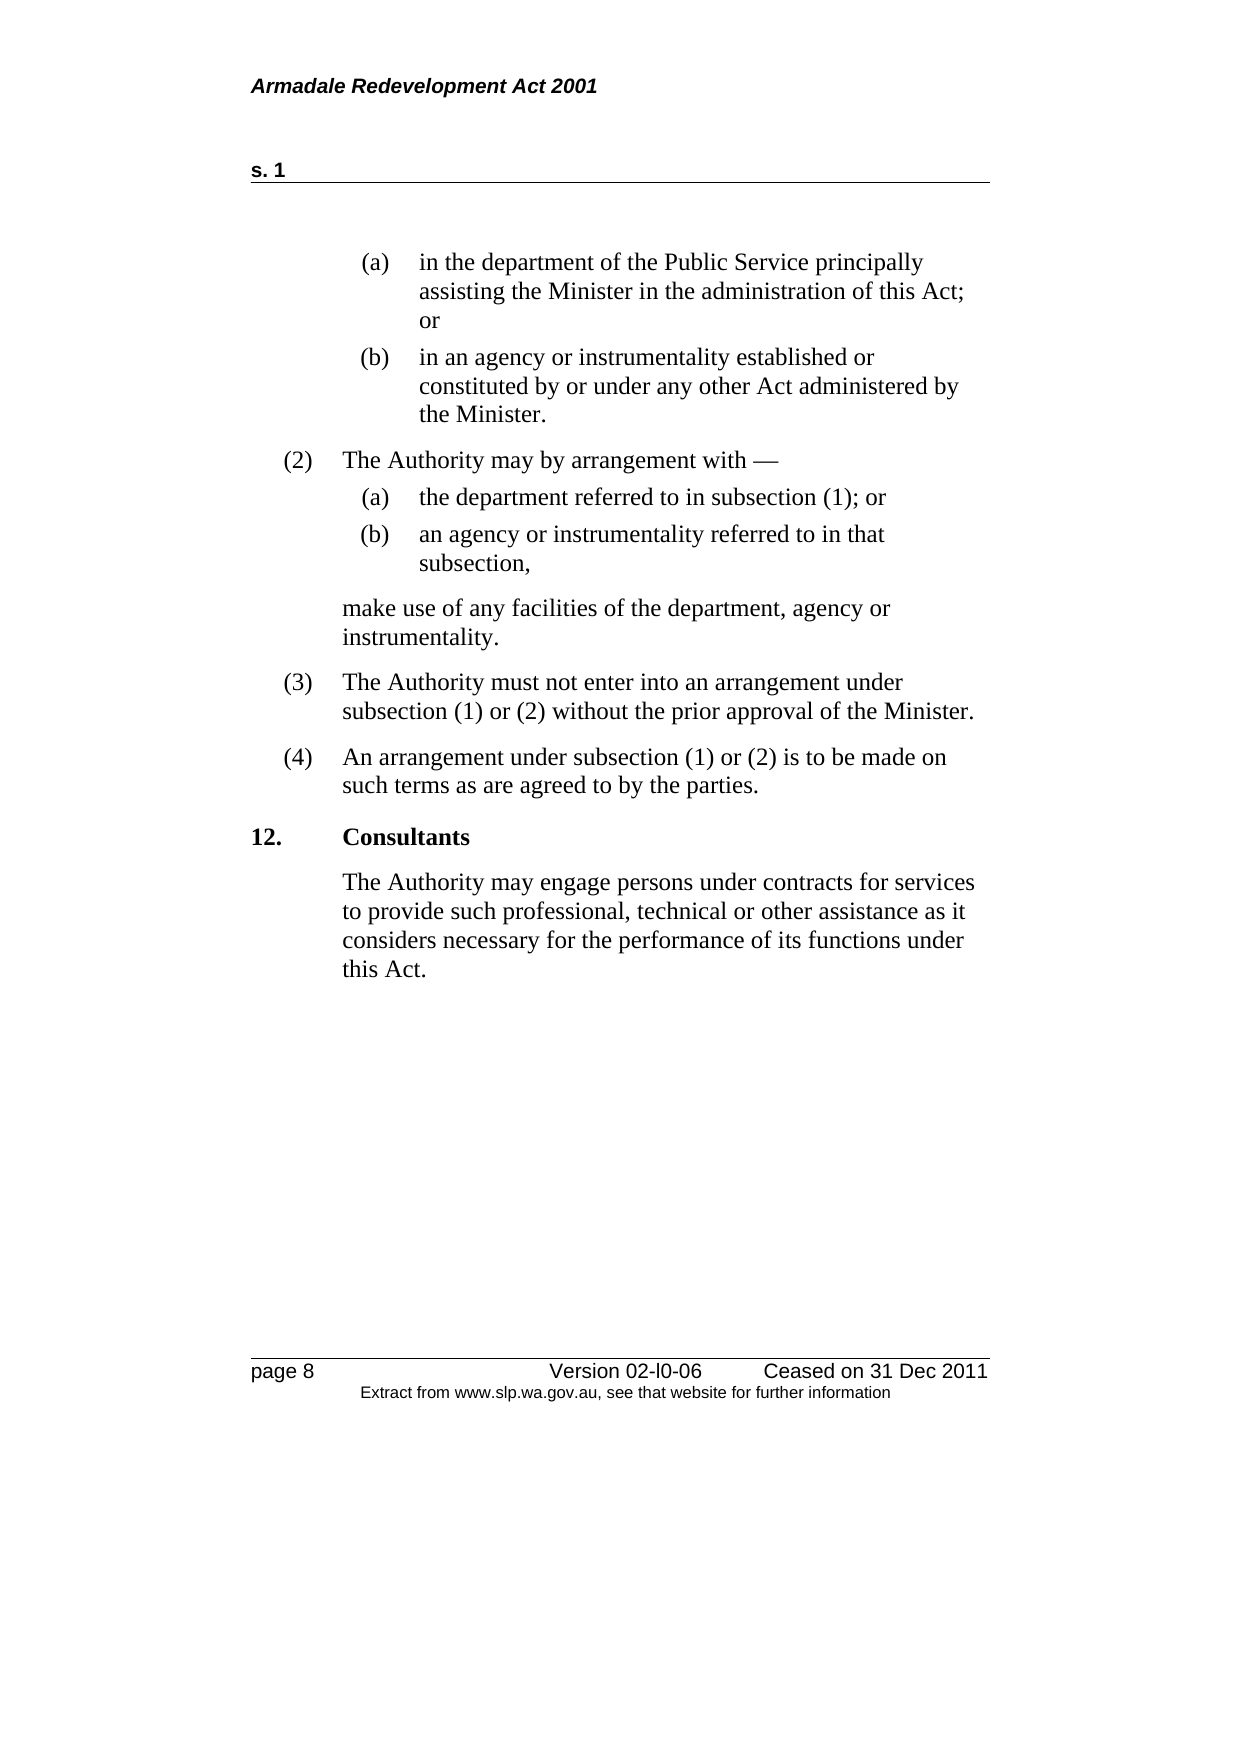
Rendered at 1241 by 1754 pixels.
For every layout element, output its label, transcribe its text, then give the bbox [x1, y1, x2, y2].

text (4) An arrangement under subsection (1) or (2) is to be made on such terms as are agreed to by the parties. [251, 742, 990, 799]
text (2) The Authority may by arrangement with — [251, 445, 990, 474]
text make use of any facilities of the department, agency or instrumentality. [251, 593, 990, 651]
text (3) The Authority must not enter into an arrangement under subsection (1) or (2) without the prior approval of the Minister. [251, 667, 990, 725]
text (b) an agency or instrumentality referred to in that subsection, [251, 519, 990, 577]
text (a) the department referred to in subsection (1); or [251, 482, 990, 511]
subtitle 12. Consultants [251, 822, 990, 851]
text (a) in the department of the Public Service principally assisting the Minister in the administration of this Act; or [251, 247, 990, 334]
text The Authority may engage persons under contracts for services to provide such professional, technical or other assistance as it considers necessary for the performance of its functions under this Act. [251, 867, 990, 982]
text (b) in an agency or instrumentality established or constituted by or under any other Act administered by the Minister. [251, 342, 990, 428]
